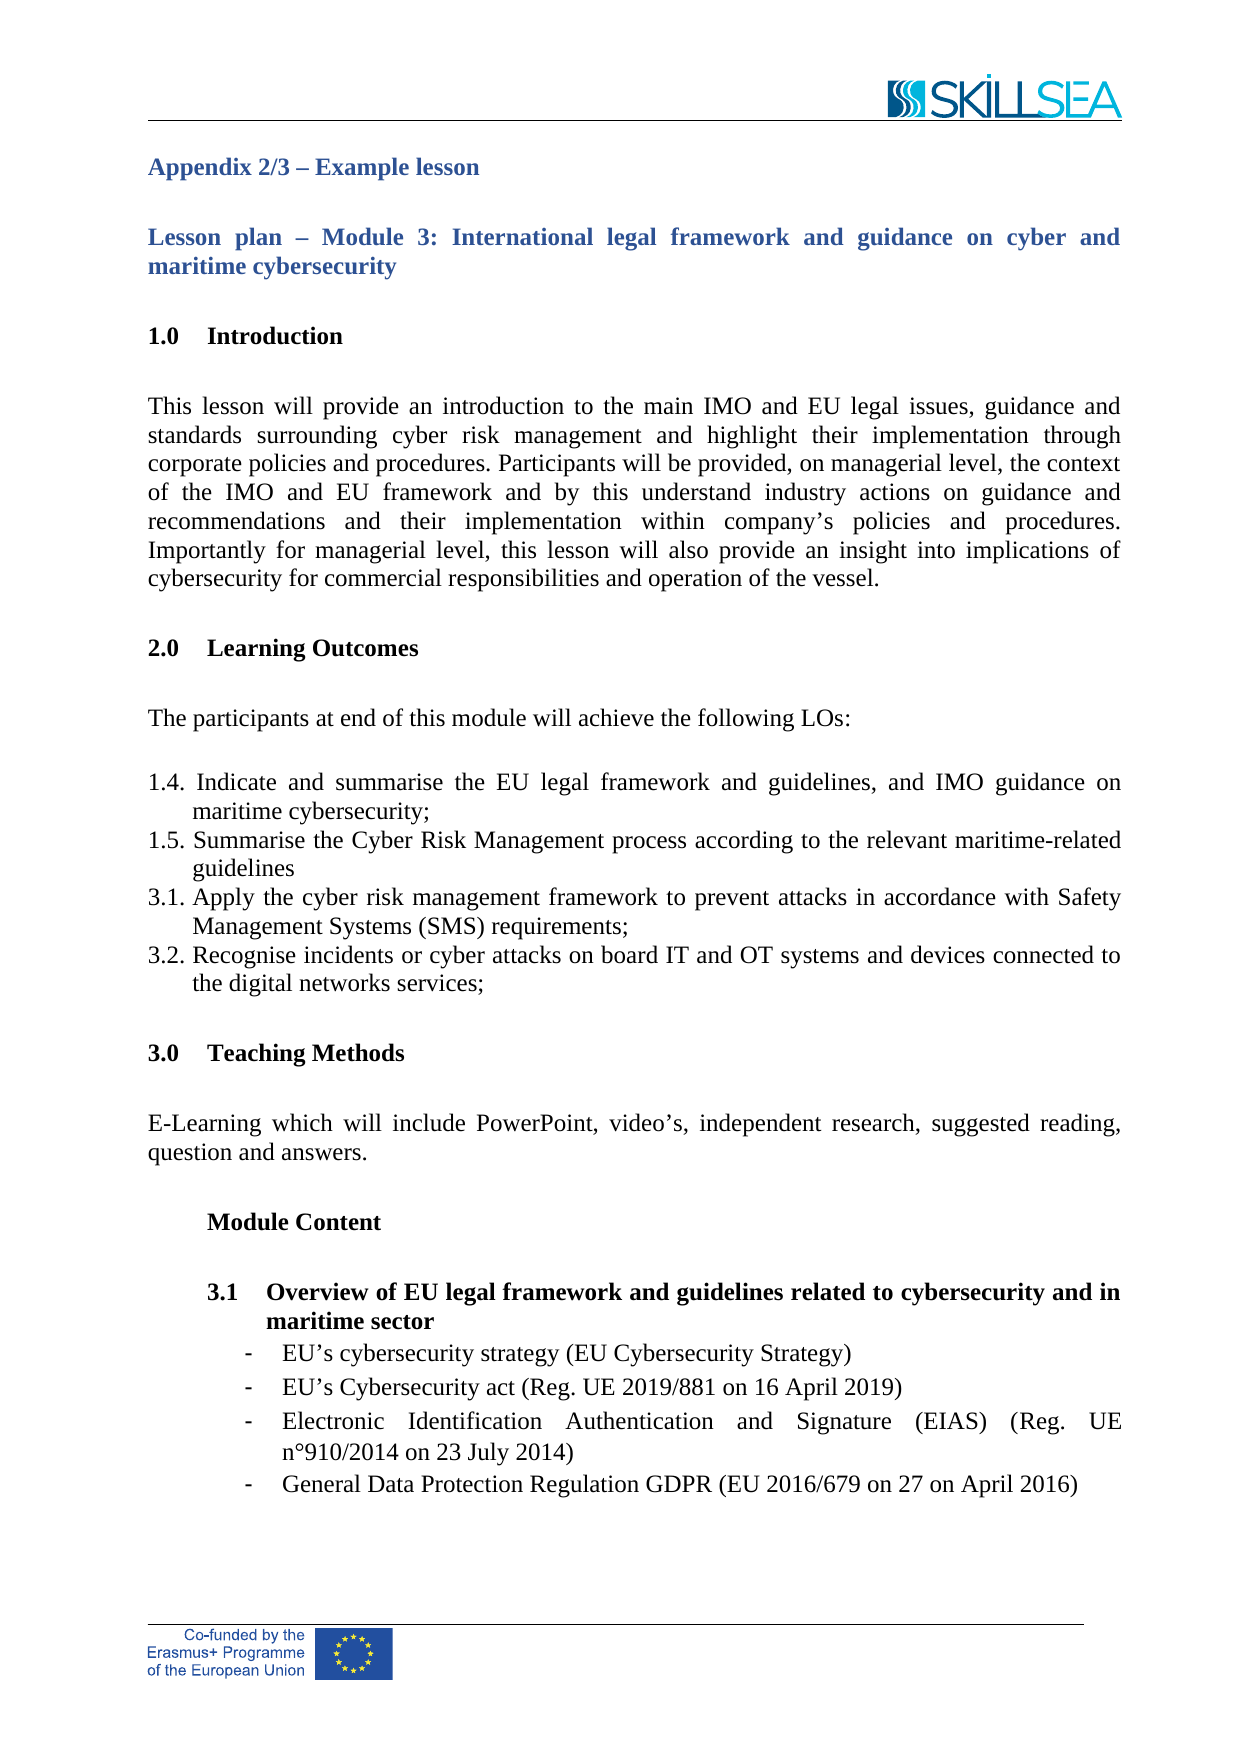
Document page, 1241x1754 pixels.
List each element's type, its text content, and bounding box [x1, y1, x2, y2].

list Electronic Identification Authentication and Signature (EIAS) (Reg. UE n°910/2014 on 23 July 2014) [244, 1403, 1122, 1466]
text Lesson plan – Module 3: International legal framework and guidance on cyber and maritime cybersecurity [148, 222, 1122, 280]
list Apply the cyber risk management framework to prevent attacks in accordance with Safety Management Systems (SMS) requirements; [148, 882, 1122, 940]
list Introduction [148, 321, 1122, 350]
list General Data Protection Regulation GDPR (EU 2016/679 on 27 on April 2016) [244, 1466, 1122, 1500]
list Overview of EU legal framework and guidelines related to cybersecurity and in maritime sector [207, 1277, 1122, 1335]
list EU’s Cybersecurity act (Reg. UE 2019/881 on 16 April 2019) [244, 1369, 1122, 1403]
list EU’s cybersecurity strategy (EU Cybersecurity Strategy) [244, 1335, 1122, 1369]
list Teaching Methods [148, 1038, 1122, 1067]
text Appendix 2/3 – Example lesson [148, 152, 1122, 181]
text The participants at end of this module will achieve the following LOs: [148, 703, 1122, 732]
text 1.5. Summarise the Cyber Risk Management process according to the relevant maritime-related guidelines [148, 825, 1122, 882]
text 1.4. Indicate and summarise the EU legal framework and guidelines, and IMO guidance on maritime cybersecurity; [148, 767, 1122, 825]
text This lesson will provide an introduction to the main IMO and EU legal issues, guidance and standards surrounding cyber risk management and highlight their implementation through corporate policies and procedures. Participants will be provided, on managerial level, the context of the IMO and EU framework and by this understand industry actions on guidance and recommendations and their implementation within company’s policies and procedures. Importantly for managerial level, this lesson will also provide an insight into implications of cybersecurity for commercial responsibilities and operation of the vessel. [148, 391, 1122, 592]
list Recognise incidents or cyber attacks on board IT and OT systems and devices connected to the digital networks services; [148, 940, 1122, 997]
text Module Content [207, 1207, 1122, 1236]
text E-Learning which will include PowerPoint, video’s, independent research, suggested reading, question and answers. [148, 1108, 1122, 1166]
list Learning Outcomes [148, 633, 1122, 662]
